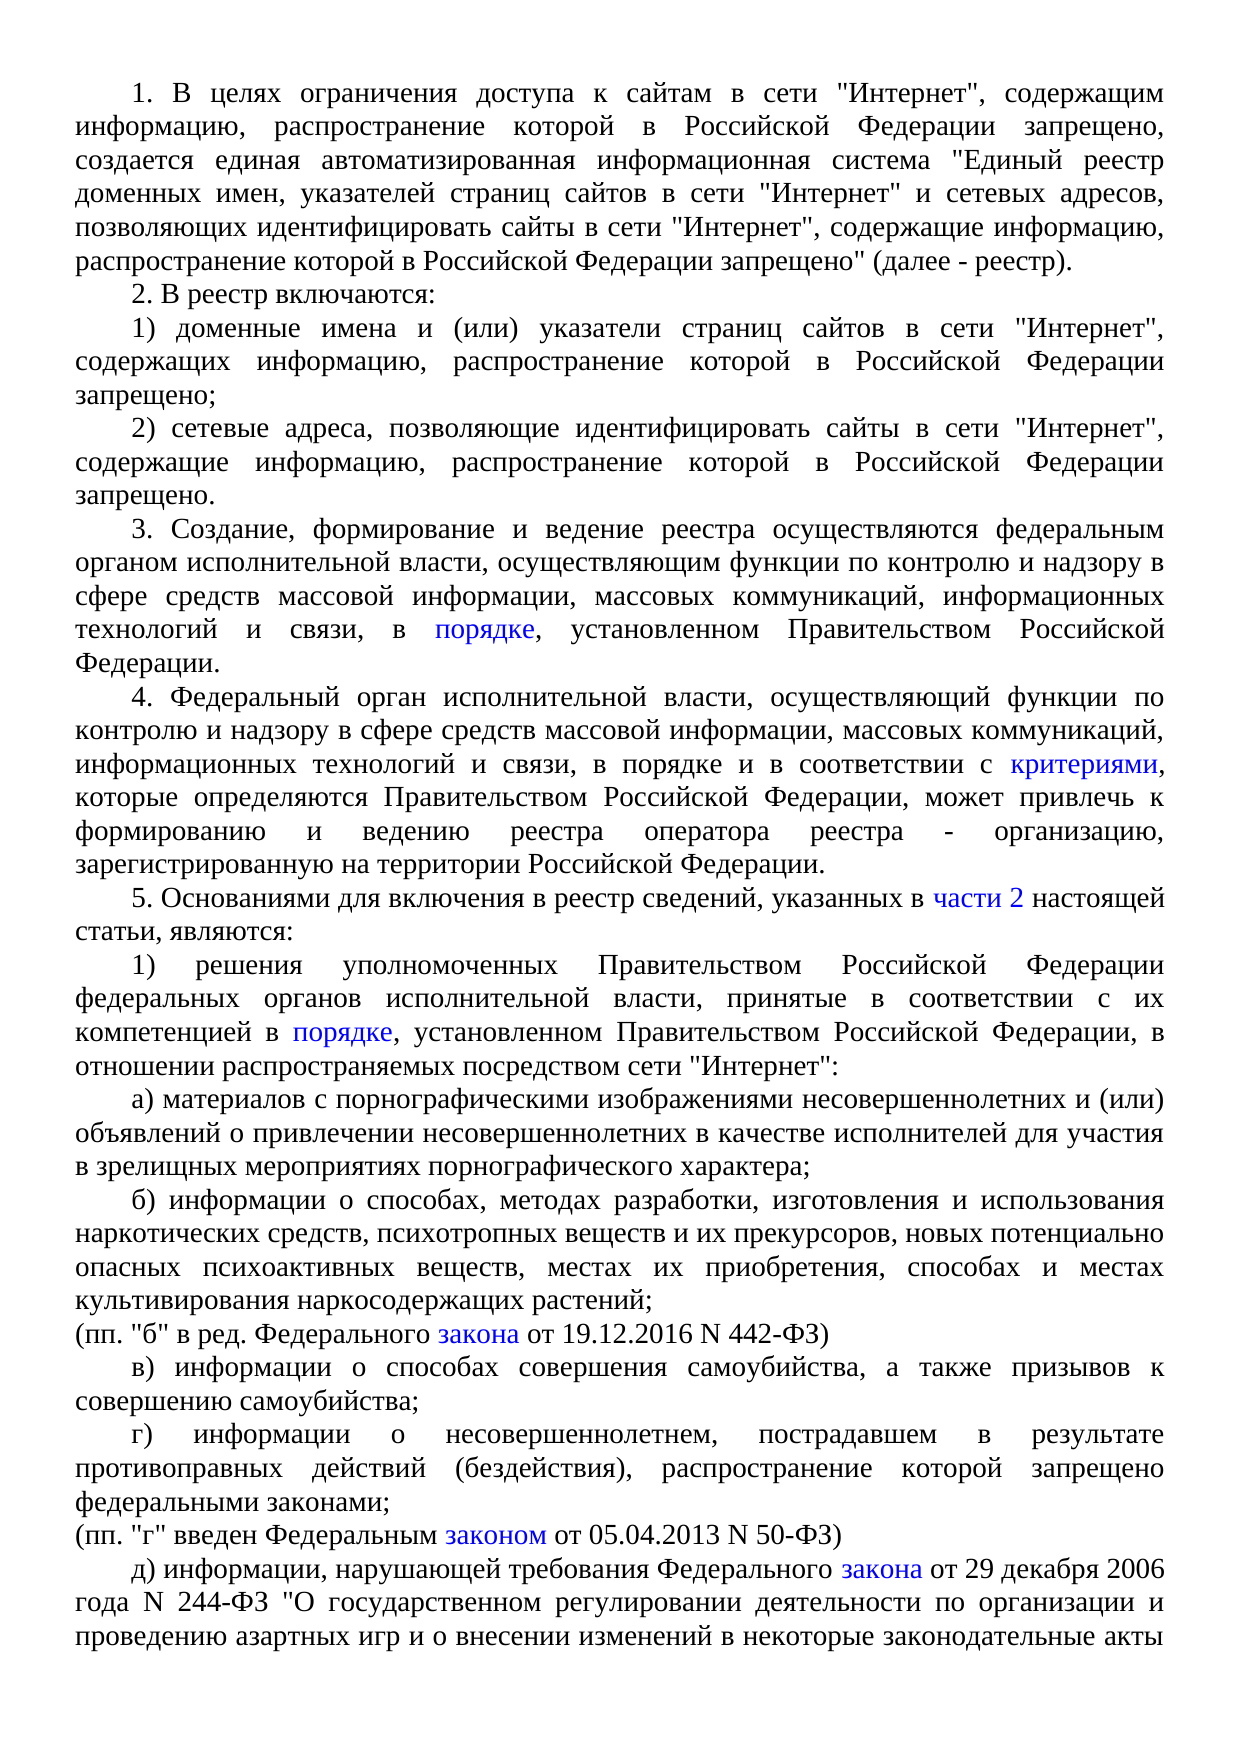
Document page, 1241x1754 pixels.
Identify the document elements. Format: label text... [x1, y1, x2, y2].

text 1) решения уполномоченных Правительством Российской Федерации федеральных органов исполнительной власти, принятые в соответствии с их компетенцией в порядке, установленном Правительством Российской Федерации, в отношении распространяемых посредством сети "Интернет": [75, 947, 1165, 1081]
text (пп. "г" введен Федеральным законом от 05.04.2013 N 50-ФЗ) [75, 1517, 1165, 1551]
text б) информации о способах, методах разработки, изготовления и использования наркотических средств, психотропных веществ и их прекурсоров, новых потенциально опасных психоактивных веществ, местах их приобретения, способах и местах культивирования наркосодержащих растений; [75, 1182, 1165, 1316]
text 2. В реестр включаются: [75, 276, 1165, 310]
text в) информации о способах совершения самоубийства, а также призывов к совершению самоубийства; [75, 1349, 1165, 1417]
text 1) доменные имена и (или) указатели страниц сайтов в сети "Интернет", содержащих информацию, распространение которой в Российской Федерации запрещено; [75, 310, 1165, 410]
text 4. Федеральный орган исполнительной власти, осуществляющий функции по контролю и надзору в сфере средств массовой информации, массовых коммуникаций, информационных технологий и связи, в порядке и в соответствии с критериями, которые определяются Правительством Российской Федерации, может привлечь к формированию и ведению реестра оператора реестра - организацию, зарегистрированную на территории Российской Федерации. [75, 679, 1165, 880]
text (пп. "б" в ред. Федерального закона от 19.12.2016 N 442-ФЗ) [75, 1316, 1165, 1349]
text 3. Создание, формирование и ведение реестра осуществляются федеральным органом исполнительной власти, осуществляющим функции по контролю и надзору в сфере средств массовой информации, массовых коммуникаций, информационных технологий и связи, в порядке, установленном Правительством Российской Федерации. [75, 511, 1165, 679]
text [75, 1551, 1165, 1651]
text 2) сетевые адреса, позволяющие идентифицировать сайты в сети "Интернет", содержащие информацию, распространение которой в Российской Федерации запрещено. [75, 410, 1165, 511]
text 1. В целях ограничения доступа к сайтам в сети "Интернет", содержащим информацию, распространение которой в Российской Федерации запрещено, создается единая автоматизированная информационная система "Единый реестр доменных имен, указателей страниц сайтов в сети "Интернет" и сетевых адресов, позволяющих идентифицировать сайты в сети "Интернет", содержащие информацию, распространение которой в Российской Федерации запрещено" (далее - реестр). [75, 75, 1165, 276]
text г) информации о несовершеннолетнем, пострадавшем в результате противоправных действий (бездействия), распространение которой запрещено федеральными законами; [75, 1417, 1165, 1517]
text 5. Основаниями для включения в реестр сведений, указанных в части 2 настоящей статьи, являются: [75, 880, 1165, 947]
text а) материалов с порнографическими изображениями несовершеннолетних и (или) объявлений о привлечении несовершеннолетних в качестве исполнителей для участия в зрелищных мероприятиях порнографического характера; [75, 1081, 1165, 1182]
